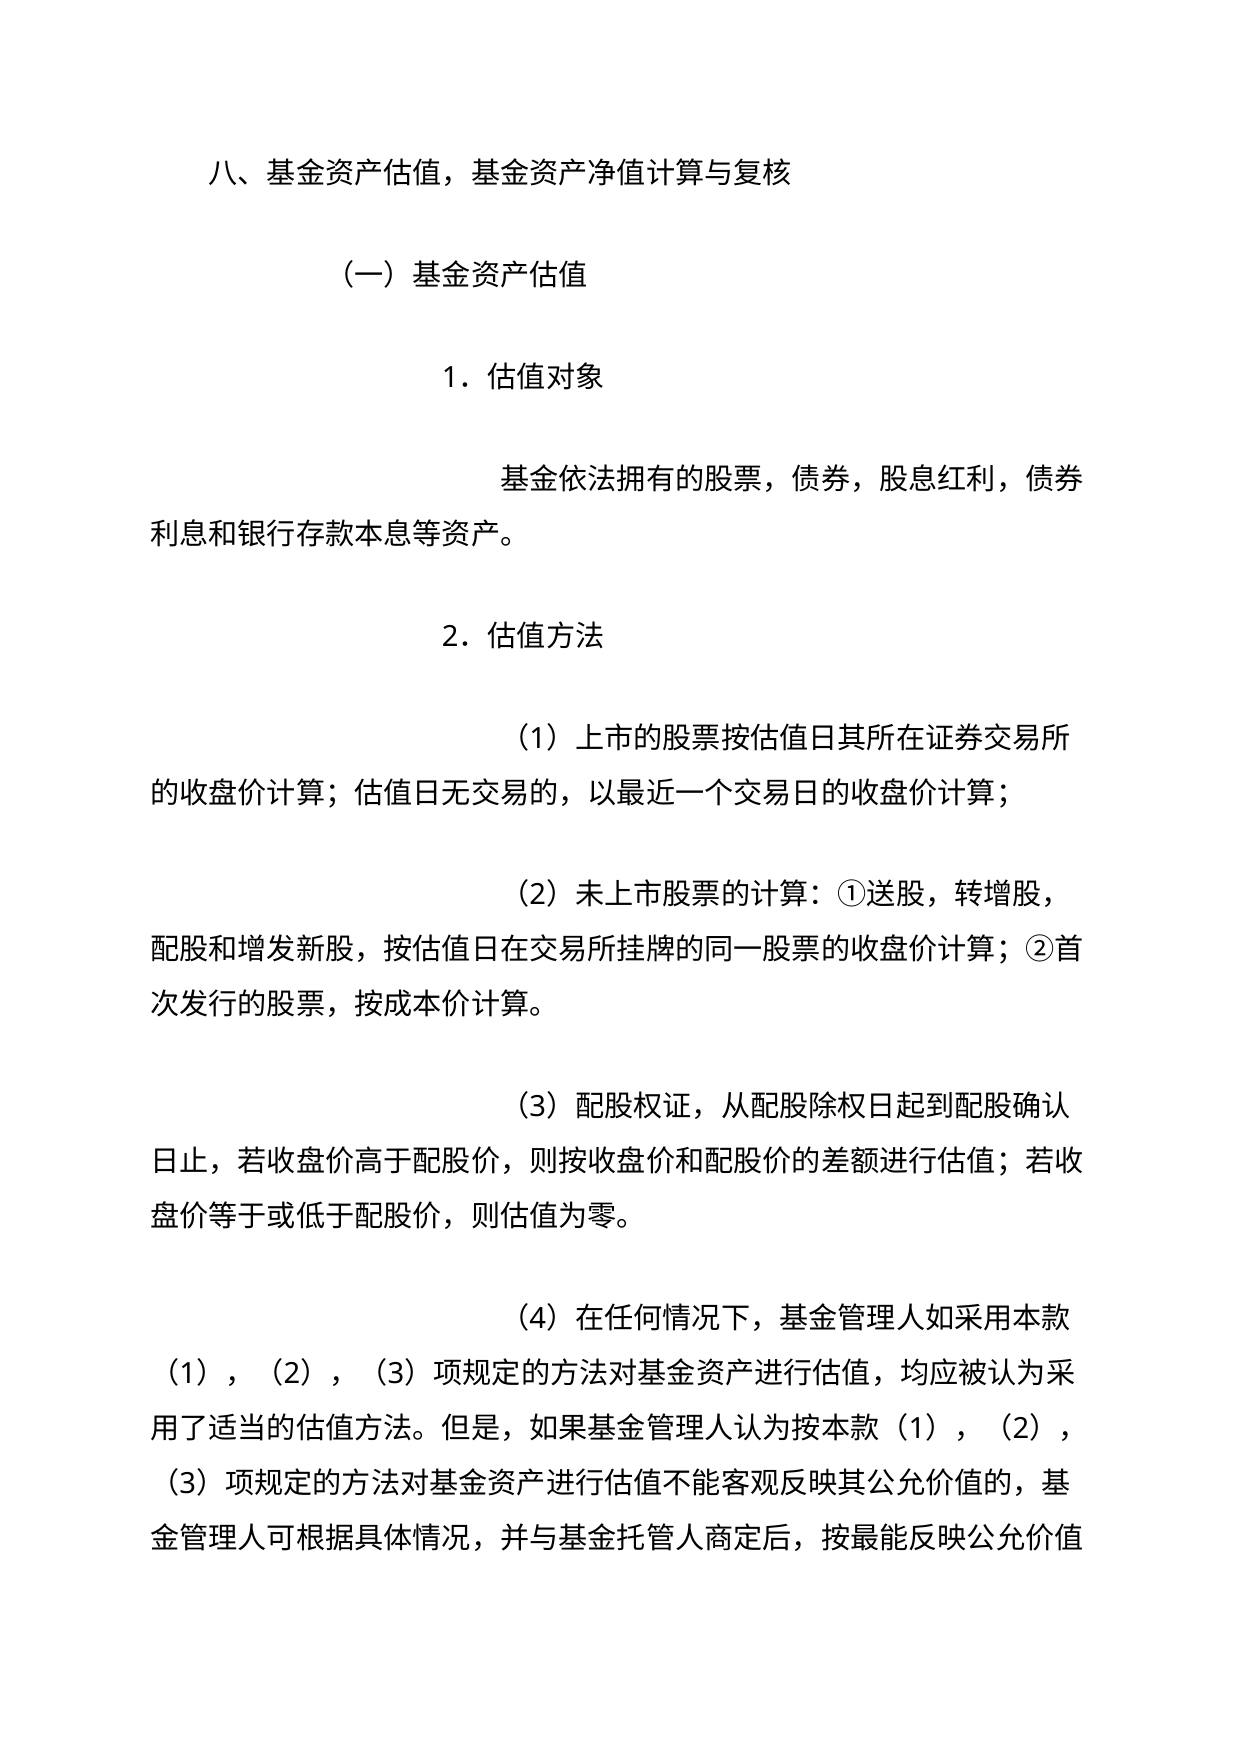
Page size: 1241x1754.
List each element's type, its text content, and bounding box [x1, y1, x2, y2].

text 基金依法拥有的股票，债券，股息红利，债券利息和银行存款本息等资产。 [150, 456, 1090, 553]
text （3）配股权证，从配股除权日起到配股确认日止，若收盘价高于配股价，则按收盘价和配股价的差额进行估值；若收盘价等于或低于配股价，则估值为零。 [150, 1083, 1090, 1235]
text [150, 1294, 1090, 1557]
text 1．估值对象 [150, 353, 1090, 396]
text （2）未上市股票的计算：①送股，转增股，配股和增发新股，按估值日在交易所挂牌的同一股票的收盘价计算；②首次发行的股票，按成本价计算。 [150, 871, 1090, 1023]
text 八、基金资产估值，基金资产净值计算与复核 [150, 150, 1090, 192]
text 2．估值方法 [150, 612, 1090, 654]
text （一）基金资产估值 [150, 252, 1090, 294]
text （1）上市的股票按估值日其所在证券交易所的收盘价计算；估值日无交易的，以最近一个交易日的收盘价计算； [150, 714, 1090, 811]
